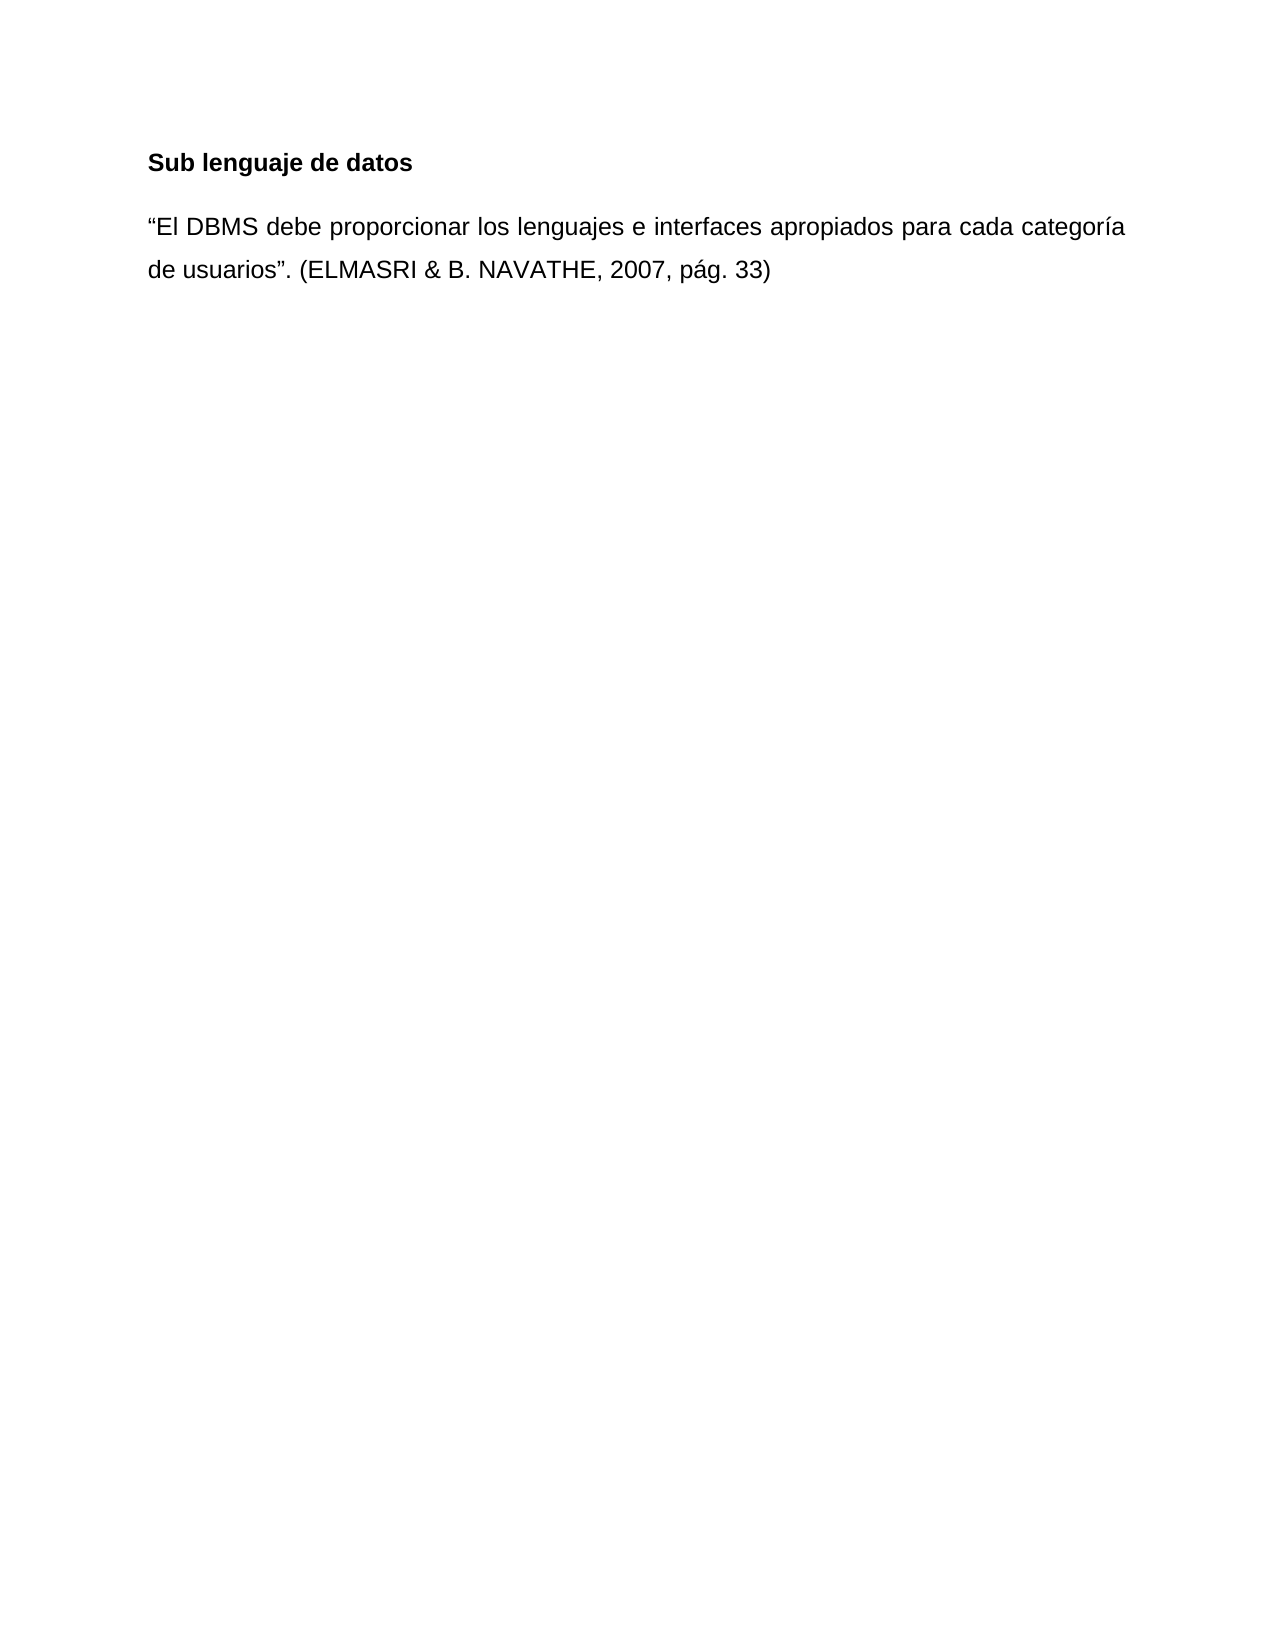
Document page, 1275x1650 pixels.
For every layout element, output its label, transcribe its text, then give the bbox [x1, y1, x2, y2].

text “El DBMS debe proporcionar los lenguajes e interfaces apropiados para cada categoría de usuarios”. [148, 212, 1127, 283]
text Sub lenguaje de datos [148, 148, 1127, 176]
